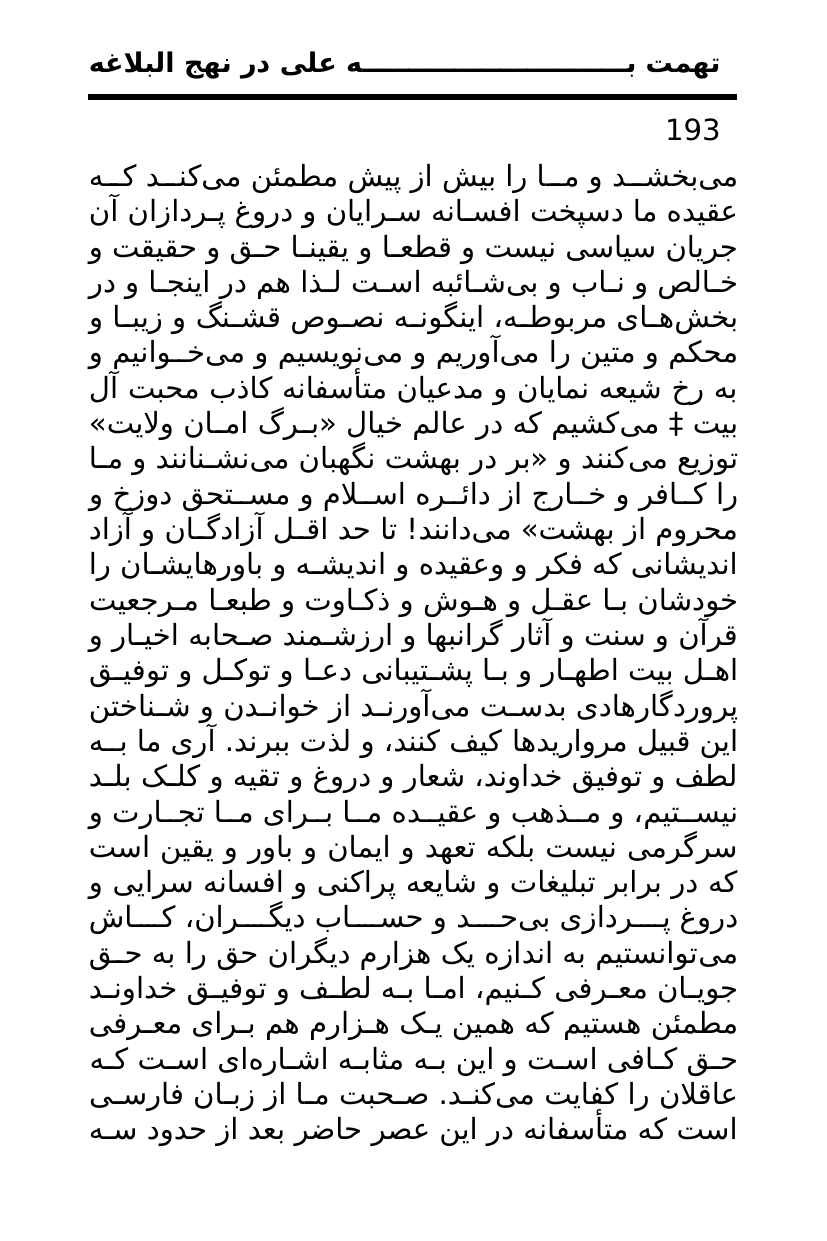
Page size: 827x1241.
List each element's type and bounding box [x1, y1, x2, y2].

text [89, 159, 738, 1147]
